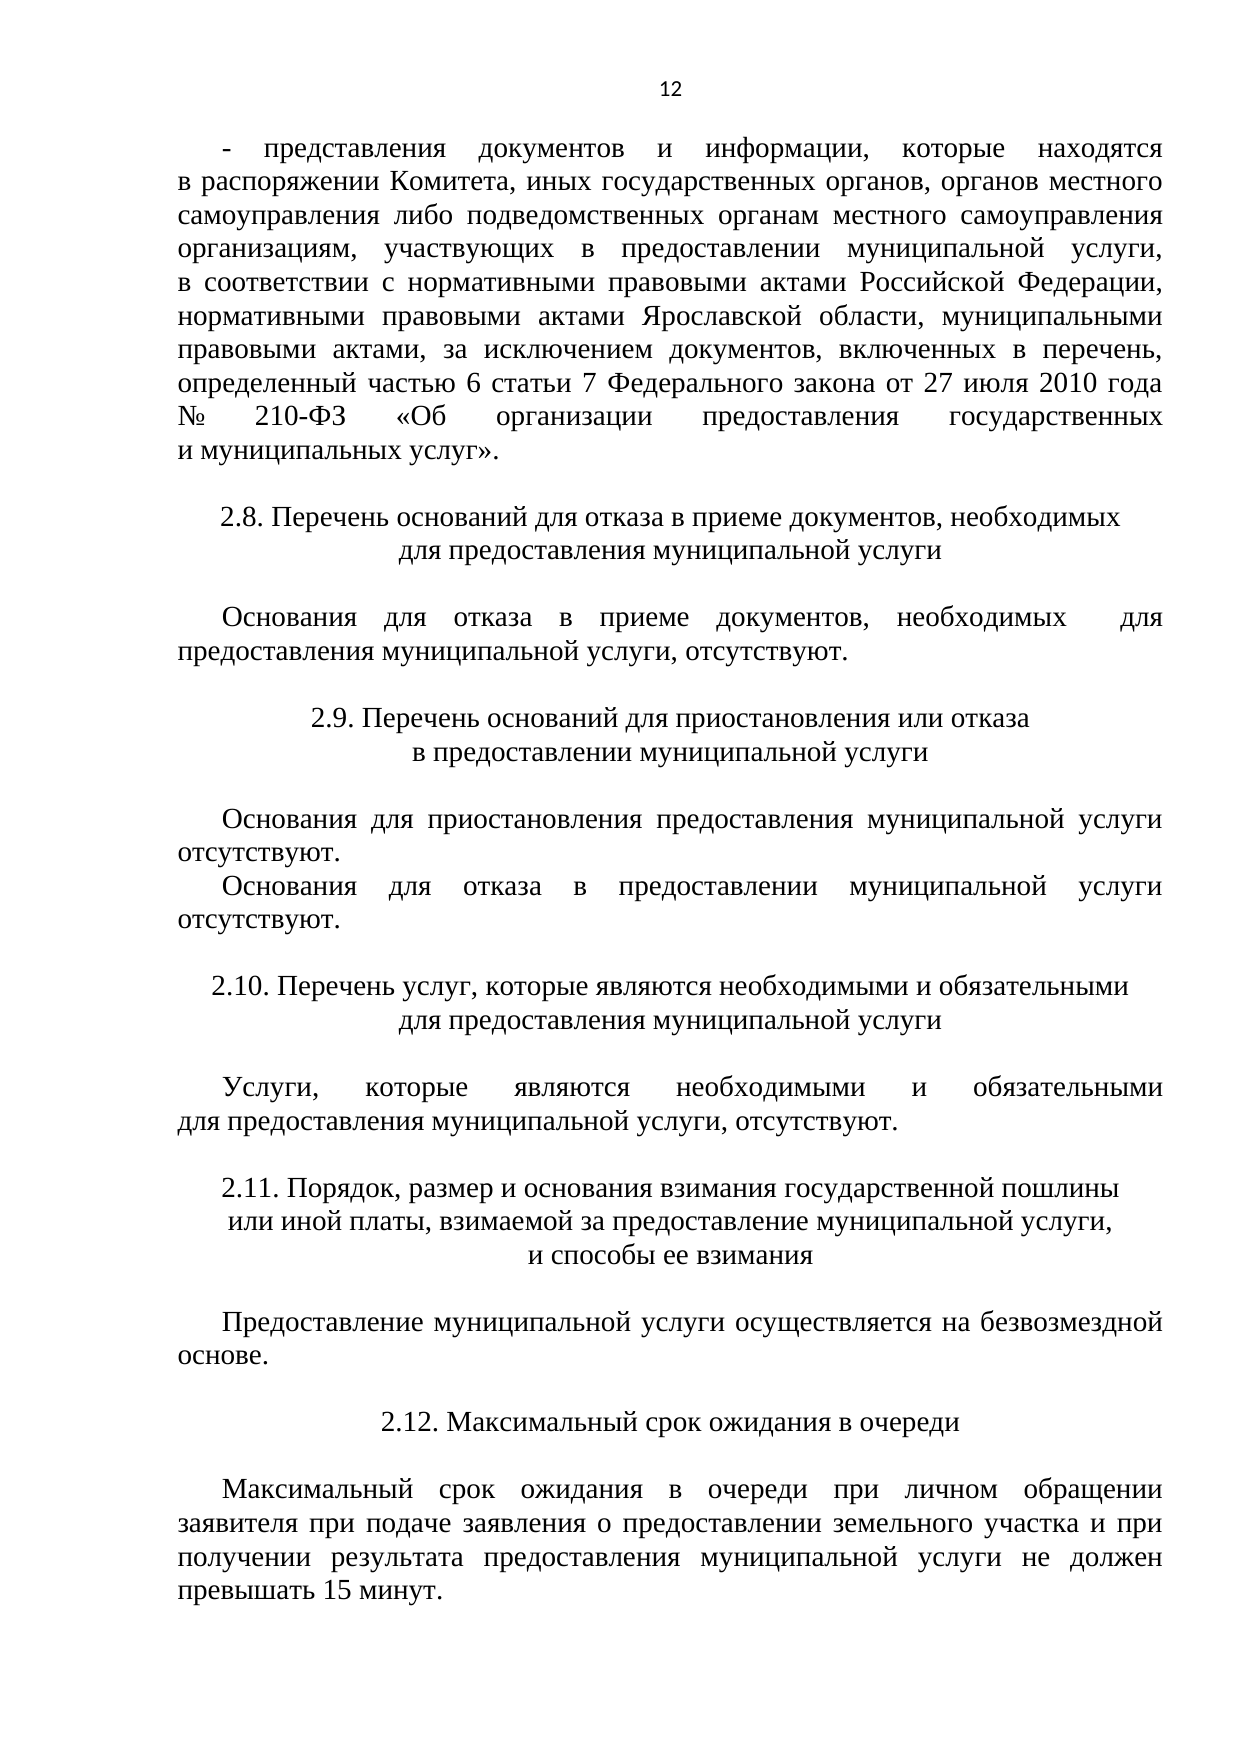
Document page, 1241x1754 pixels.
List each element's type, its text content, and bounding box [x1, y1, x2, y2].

text 2.10. Перечень услуг, которые являются необходимыми и обязательными [177, 968, 1163, 1002]
text для предоставления муниципальной услуги [177, 532, 1163, 566]
text для предоставления муниципальной услуги [177, 1002, 1163, 1036]
text 2.12. Максимальный срок ожидания в очереди [177, 1404, 1163, 1438]
text Услуги, которые являются необходимыми и обязательными для предоставления муниципальной услуги, отсутствуют. [177, 1069, 1163, 1136]
text Предоставление муниципальной услуги осуществляется на безвозмездной основе. [177, 1304, 1163, 1371]
text - представления документов и информации, которые находятся в распоряжении Комитета, иных государственных органов, органов местного самоуправления либо подведомственных органам местного самоуправления организациям, участвующих в предоставлении муниципальной услуги, в соответствии с нормативными правовыми актами Российской Федерации, нормативными правовыми актами Ярославской области, муниципальными правовыми актами, за исключением документов, включенных в перечень, определенный частью 6 статьи 7 Федерального закона от 27 июля 2010 года № 210-ФЗ «Об организации предоставления государственных и муниципальных услуг». [177, 130, 1163, 465]
text 2.8. Перечень оснований для отказа в приеме документов, необходимых [177, 499, 1163, 532]
text Основания для отказа в приеме документов, необходимых для предоставления муниципальной услуги, отсутствуют. [177, 599, 1163, 667]
text Основания для приостановления предоставления муниципальной услуги отсутствуют. [177, 801, 1163, 868]
text в предоставлении муниципальной услуги [177, 734, 1163, 767]
text 2.11. Порядок, размер и основания взимания государственной пошлины [177, 1170, 1163, 1203]
text 2.9. Перечень оснований для приостановления или отказа [177, 700, 1163, 734]
text или иной платы, взимаемой за предоставление муниципальной услуги, [177, 1203, 1163, 1237]
text Максимальный срок ожидания в очереди при личном обращении заявителя при подаче заявления о предоставлении земельного участка и при получении результата предоставления муниципальной услуги не должен превышать 15 минут. [177, 1472, 1163, 1606]
text и способы ее взимания [177, 1237, 1163, 1270]
text Основания для отказа в предоставлении муниципальной услуги отсутствуют. [177, 868, 1163, 935]
